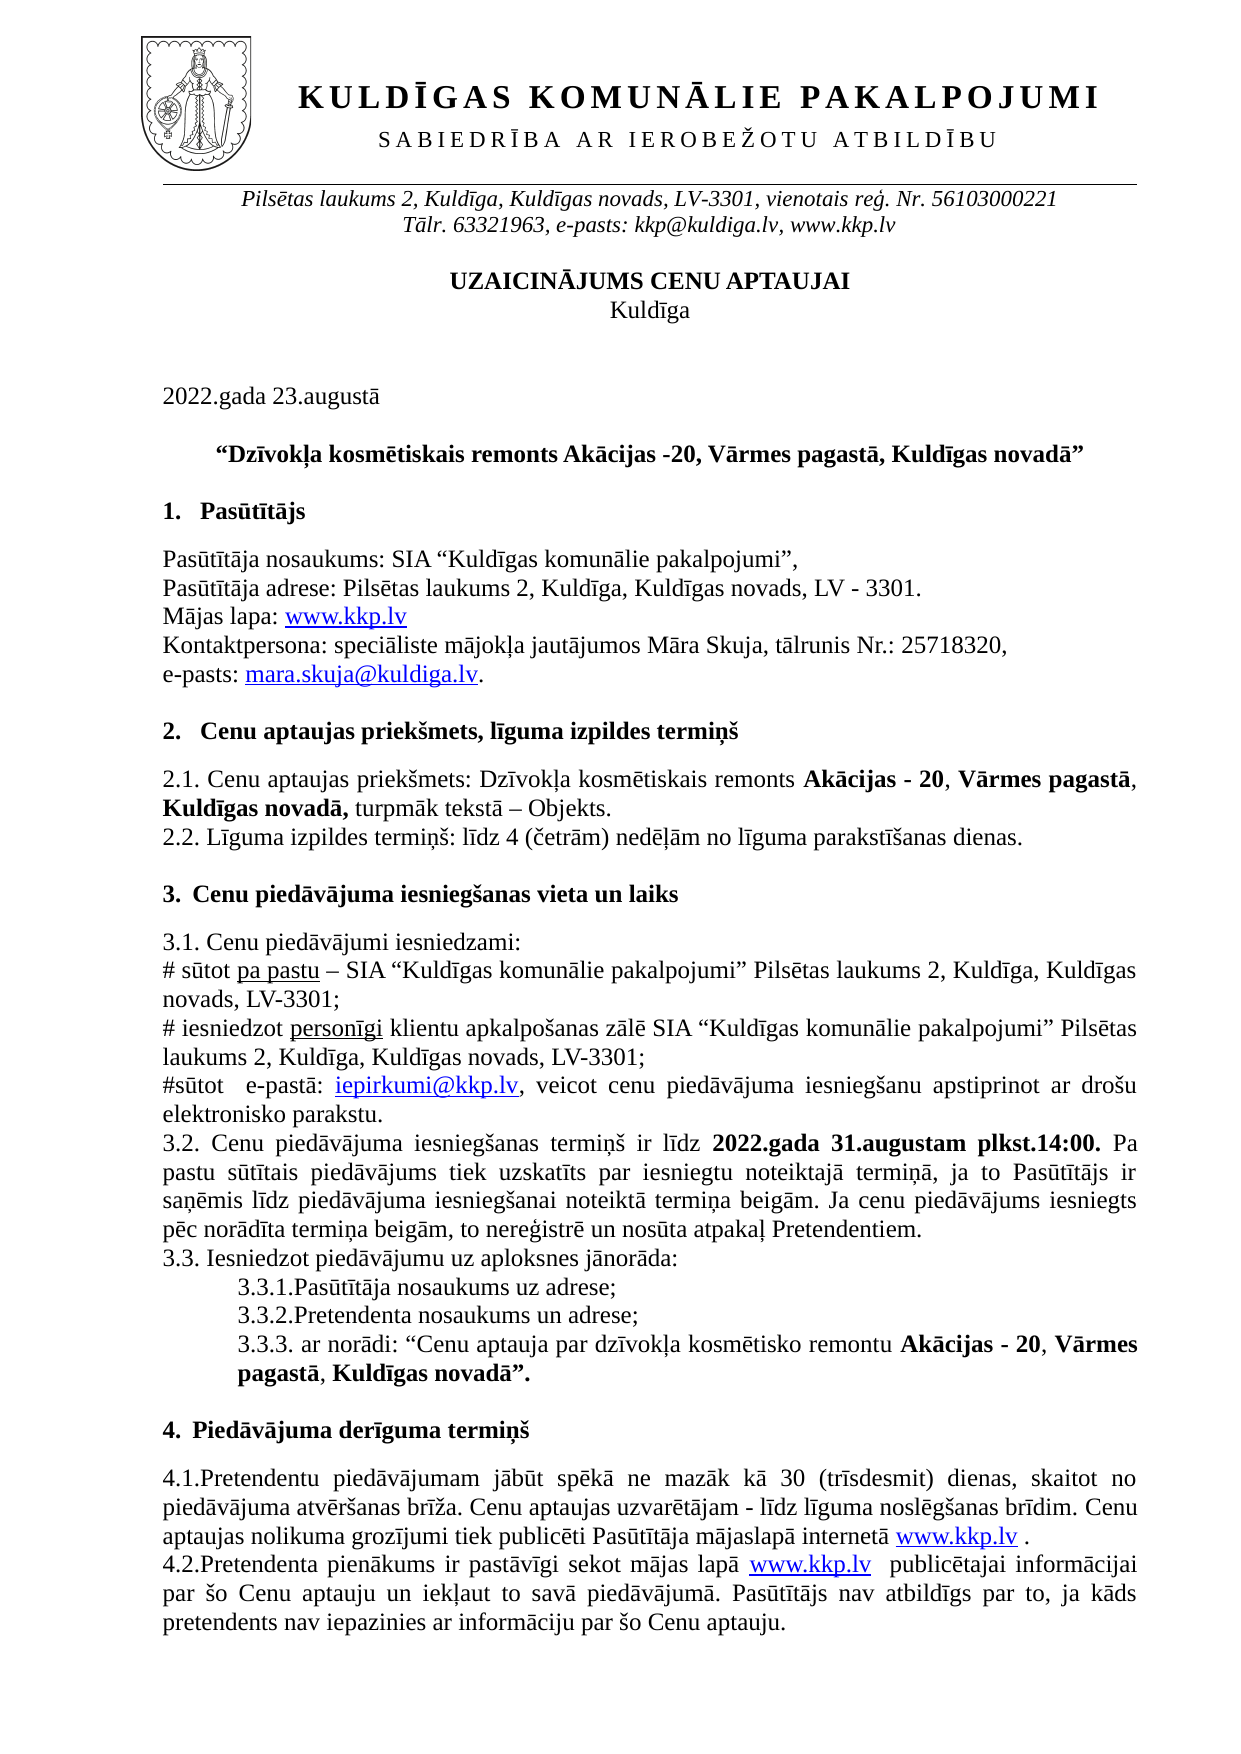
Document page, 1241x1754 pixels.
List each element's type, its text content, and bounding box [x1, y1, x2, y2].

text 3.3.2.Pretendenta nosaukums un adrese; [162, 1301, 1138, 1329]
list Cenu piedāvājuma iesniegšanas vieta un laiks [162, 879, 1138, 908]
list Piedāvājuma derīguma termiņš [162, 1416, 1138, 1444]
text # sūtot pa pastu – SIA “Kuldīgas komunālie pakalpojumi” Pilsētas laukums 2, Kuldīga, Kuldīgas novads, LV-3301; [162, 956, 1138, 1013]
text 4.2.Pretendenta pienākums ir pastāvīgi sekot mājas lapā www.kkp.lv publicētajai informācijai par šo Cenu aptauju un iekļaut to savā piedāvājumā. Pasūtītājs nav atbildīgs par to, ja kāds pretendents nav iepazinies ar informāciju par šo Cenu aptauju. [162, 1549, 1138, 1636]
text 3.2. Cenu piedāvājuma iesniegšanas termiņš ir līdz 2022.gada 31.augustam plkst.14:00. Pa pastu sūtītais piedāvājums tiek uzskatīts par iesniegtu noteiktajā termiņā, ja to Pasūtītājs ir saņēmis līdz piedāvājuma iesniegšanai noteiktā termiņa beigām. Ja cenu piedāvājums iesniegts pēc norādīta termiņa beigām, to nereģistrē un nosūta atpakaļ Pretendentiem. [162, 1128, 1138, 1243]
text 2.1. Cenu aptaujas priekšmets: Dzīvokļa kosmētiskais remonts Akācijas - 20, Vārmes pagastā, Kuldīgas novadā, turpmāk tekstā – Objekts. [162, 764, 1137, 822]
text 2022.gada 23.augustā [162, 381, 1137, 410]
text Mājas lapa: www.kkp.lv [162, 601, 1138, 630]
list Cenu aptaujas priekšmets, līguma izpildes termiņš [162, 716, 1138, 745]
text 3.3.3. ar norādi: “Cenu aptauja par dzīvokļa kosmētisko remontu Akācijas - 20, Vārmes pagastā, Kuldīgas novadā”. [237, 1329, 1138, 1387]
text # iesniedzot personīgi klientu apkalpošanas zālē SIA “Kuldīgas komunālie pakalpojumi” Pilsētas laukums 2, Kuldīga, Kuldīgas novads, LV-3301; [162, 1013, 1138, 1071]
text e-pasts: mara.skuja@kuldiga.lv. [162, 659, 1138, 688]
text 3.1. Cenu piedāvājumi iesniedzami: [162, 927, 1138, 956]
text 4.1.Pretendentu piedāvājumam jābūt spēkā ne mazāk kā 30 (trīsdesmit) dienas, skaitot no piedāvājuma atvēršanas brīža. Cenu aptaujas uzvarētājam - līdz līguma noslēgšanas brīdim. Cenu aptaujas nolikuma grozījumi tiek publicēti Pasūtītāja mājaslapā internetā www.kkp.lv . [162, 1463, 1138, 1549]
picture [141, 36, 252, 171]
text “Dzīvokļa kosmētiskais remonts Akācijas -20, Vārmes pagastā, Kuldīgas novadā” [162, 439, 1137, 467]
text #sūtot e-pastā: iepirkumi@kkp.lv, veicot cenu piedāvājuma iesniegšanu apstiprinot ar drošu elektronisko parakstu. [162, 1071, 1138, 1128]
text 2.2. Līguma izpildes termiņš: līdz 4 (četrām) nedēļām no līguma parakstīšanas dienas. [162, 822, 1138, 850]
text Pasūtītāja nosaukums: SIA “Kuldīgas komunālie pakalpojumi”, [162, 544, 1138, 573]
text Kuldīga [162, 295, 1137, 324]
list Pasūtītājs [162, 496, 1137, 525]
text 3.3.1.Pasūtītāja nosaukums uz adrese; [162, 1272, 1138, 1301]
text Pasūtītāja adrese: Pilsētas laukums 2, Kuldīga, Kuldīgas novads, LV - 3301. [162, 573, 1138, 601]
text Kontaktpersona: speciāliste mājokļa jautājumos Māra Skuja, tālrunis Nr.: 25718320, [162, 630, 1138, 659]
text 3.3. Iesniedzot piedāvājumu uz aploksnes jānorāda: [162, 1243, 1138, 1272]
text UZAICINĀJUMS CENU APTAUJAI [162, 266, 1137, 295]
